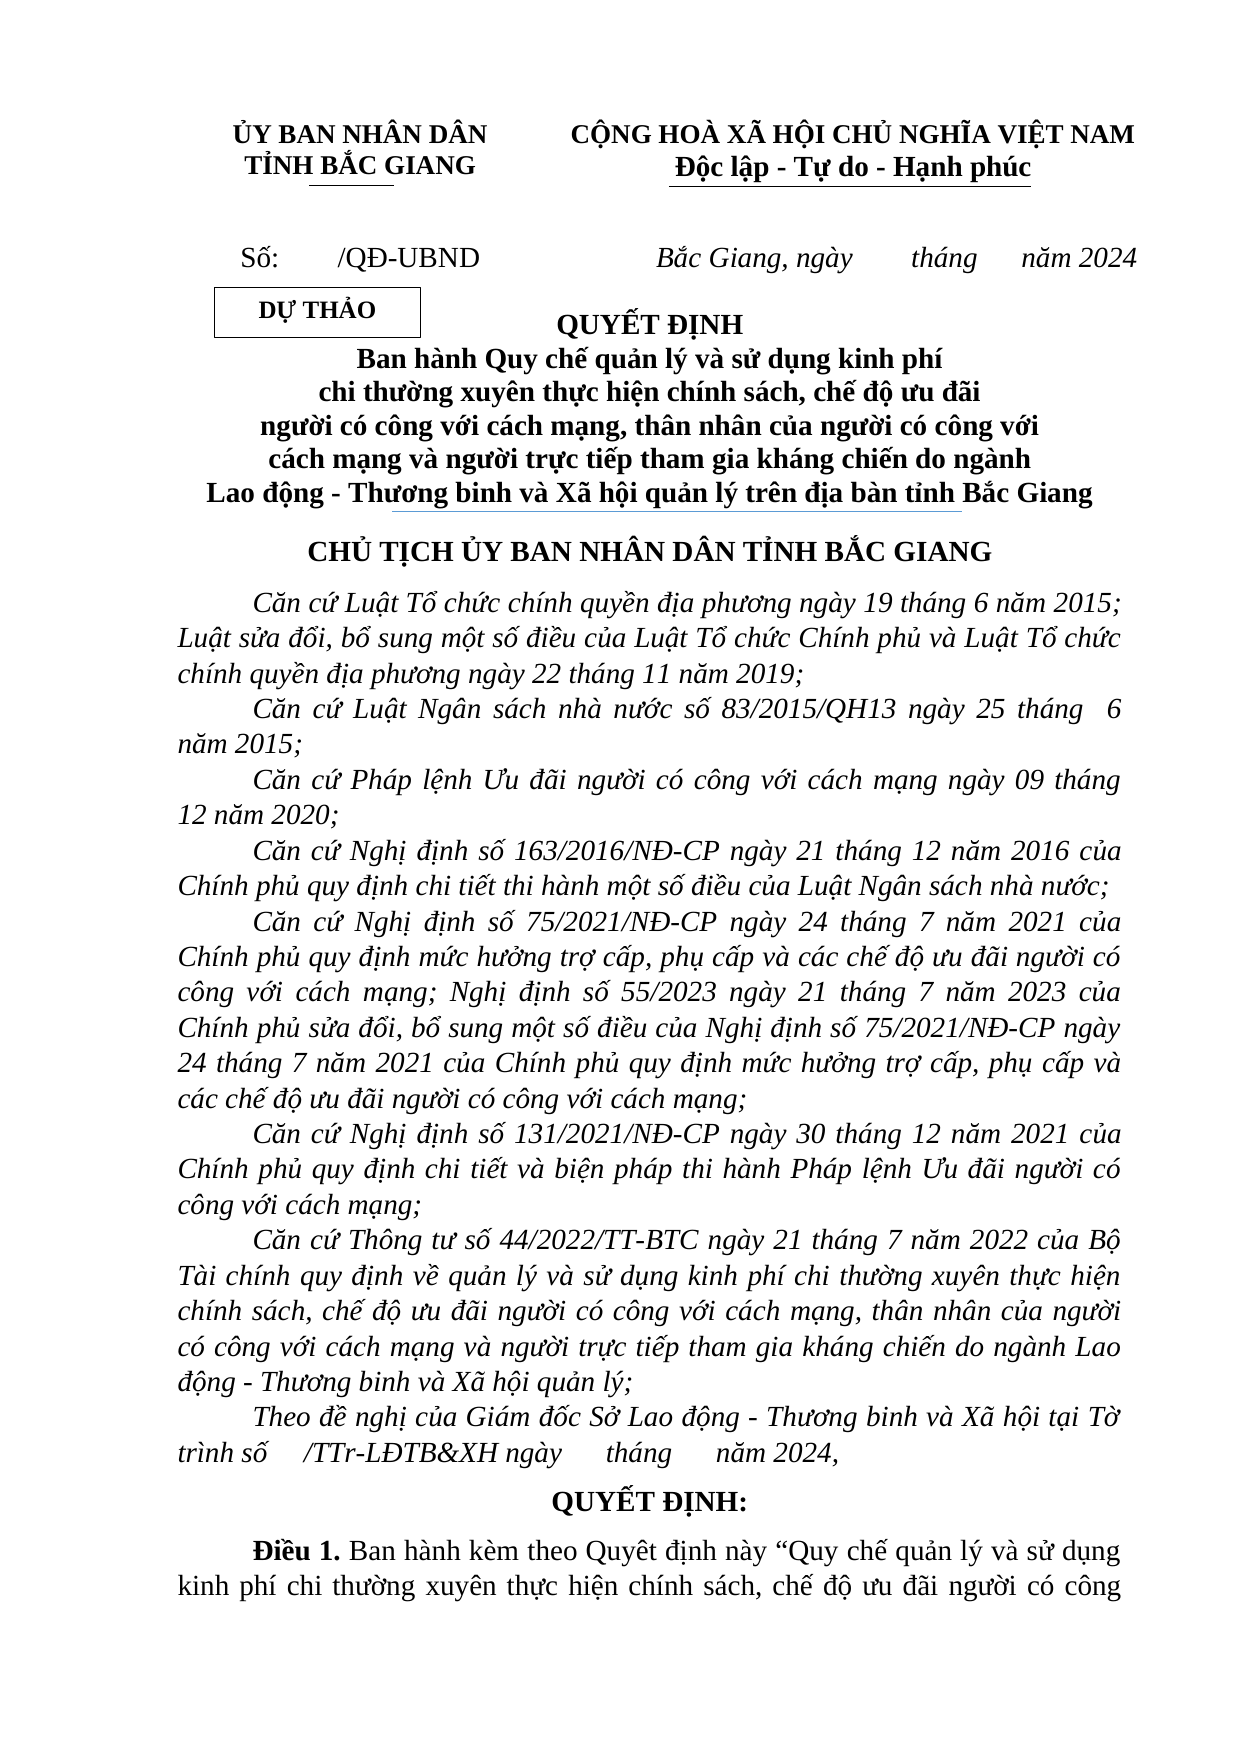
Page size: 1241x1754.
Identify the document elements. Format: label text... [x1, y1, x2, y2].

text Căn cứ Pháp lệnh Ưu đãi người có công với cách mạng ngày 09 tháng 12 năm 2020; [177, 761, 1122, 832]
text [177, 1532, 1122, 1603]
text QUYẾT ĐỊNH [177, 307, 1122, 341]
text Căn cứ Nghị định số 163/2016/NĐ-CP ngày 21 tháng 12 năm 2016 của Chính phủ quy định chi tiết thi hành một số điều của Luật Ngân sách nhà nước; [177, 832, 1122, 903]
text chi thường xuyên thực hiện chính sách, chế độ ưu đãi [177, 374, 1122, 408]
text Căn cứ Luật Ngân sách nhà nước số 83/2015/QH13 ngày 25 tháng 6 năm 2015; [177, 690, 1122, 761]
table_cell Bắc Giang, ngày tháng năm 2024 [558, 240, 1148, 274]
table_header ỦY BAN NHÂN DÂN TỈNH BẮC GIANG [163, 118, 558, 240]
table_cell Số: /QĐ-UBND [163, 240, 558, 274]
text Căn cứ Thông tư số 44/2022/TT-BTC ngày 21 tháng 7 năm 2022 của Bộ Tài chính quy định về quản lý và sử dụng kinh phí chi thường xuyên thực hiện chính sách, chế độ ưu đãi người có công với cách mạng, thân nhân của người có công với cách mạng và người trực tiếp tham gia kháng chiến do ngành Lao động - Thương binh và Xã hội quản lý; [177, 1221, 1122, 1398]
text Căn cứ Luật Tổ chức chính quyền địa phương ngày 19 tháng 6 năm 2015; Luật sửa đổi, bổ sung một số điều của Luật Tổ chức Chính phủ và Luật Tổ chức chính quyền địa phương ngày 22 tháng 11 năm 2019; [177, 584, 1122, 690]
table_header CỘNG HOÀ XÃ HỘI CHỦ NGHĨA VIỆT NAM Độc lập - Tự do - Hạnh phúc [558, 118, 1148, 240]
text người có công với cách mạng, thân nhân của người có công với [177, 408, 1122, 442]
text Lao động - Thương binh và Xã hội quản lý trên địa bàn tỉnh Bắc Giang [177, 475, 1122, 509]
text cách mạng và người trực tiếp tham gia kháng chiến do ngành [177, 442, 1122, 475]
text Căn cứ Nghị định số 131/2021/NĐ-CP ngày 30 tháng 12 năm 2021 của Chính phủ quy định chi tiết và biện pháp thi hành Pháp lệnh Ưu đãi người có công với cách mạng; [177, 1115, 1122, 1221]
text CHỦ TỊCH ỦY BAN NHÂN DÂN TỈNH BẮC GIANG [177, 534, 1122, 567]
text QUYẾT ĐỊNH: [177, 1482, 1122, 1519]
text Căn cứ Nghị định số 75/2021/NĐ-CP ngày 24 tháng 7 năm 2021 của Chính phủ quy định mức hưởng trợ cấp, phụ cấp và các chế độ ưu đãi người có công với cách mạng; Nghị định số 55/2023 ngày 21 tháng 7 năm 2023 của Chính phủ sửa đổi, bổ sung một số điều của Nghị định số 75/2021/NĐ-CP ngày 24 tháng 7 năm 2021 của Chính phủ quy định mức hưởng trợ cấp, phụ cấp và các chế độ ưu đãi người có công với cách mạng; [177, 903, 1122, 1115]
text Ban hành Quy chế quản lý và sử dụng kinh phí [177, 341, 1122, 374]
text Theo đề nghị của Giám đốc Sở Lao động - Thương binh và Xã hội tại Tờ trình số /TTr-LĐTB&XH ngày tháng năm 2024, [177, 1398, 1122, 1469]
